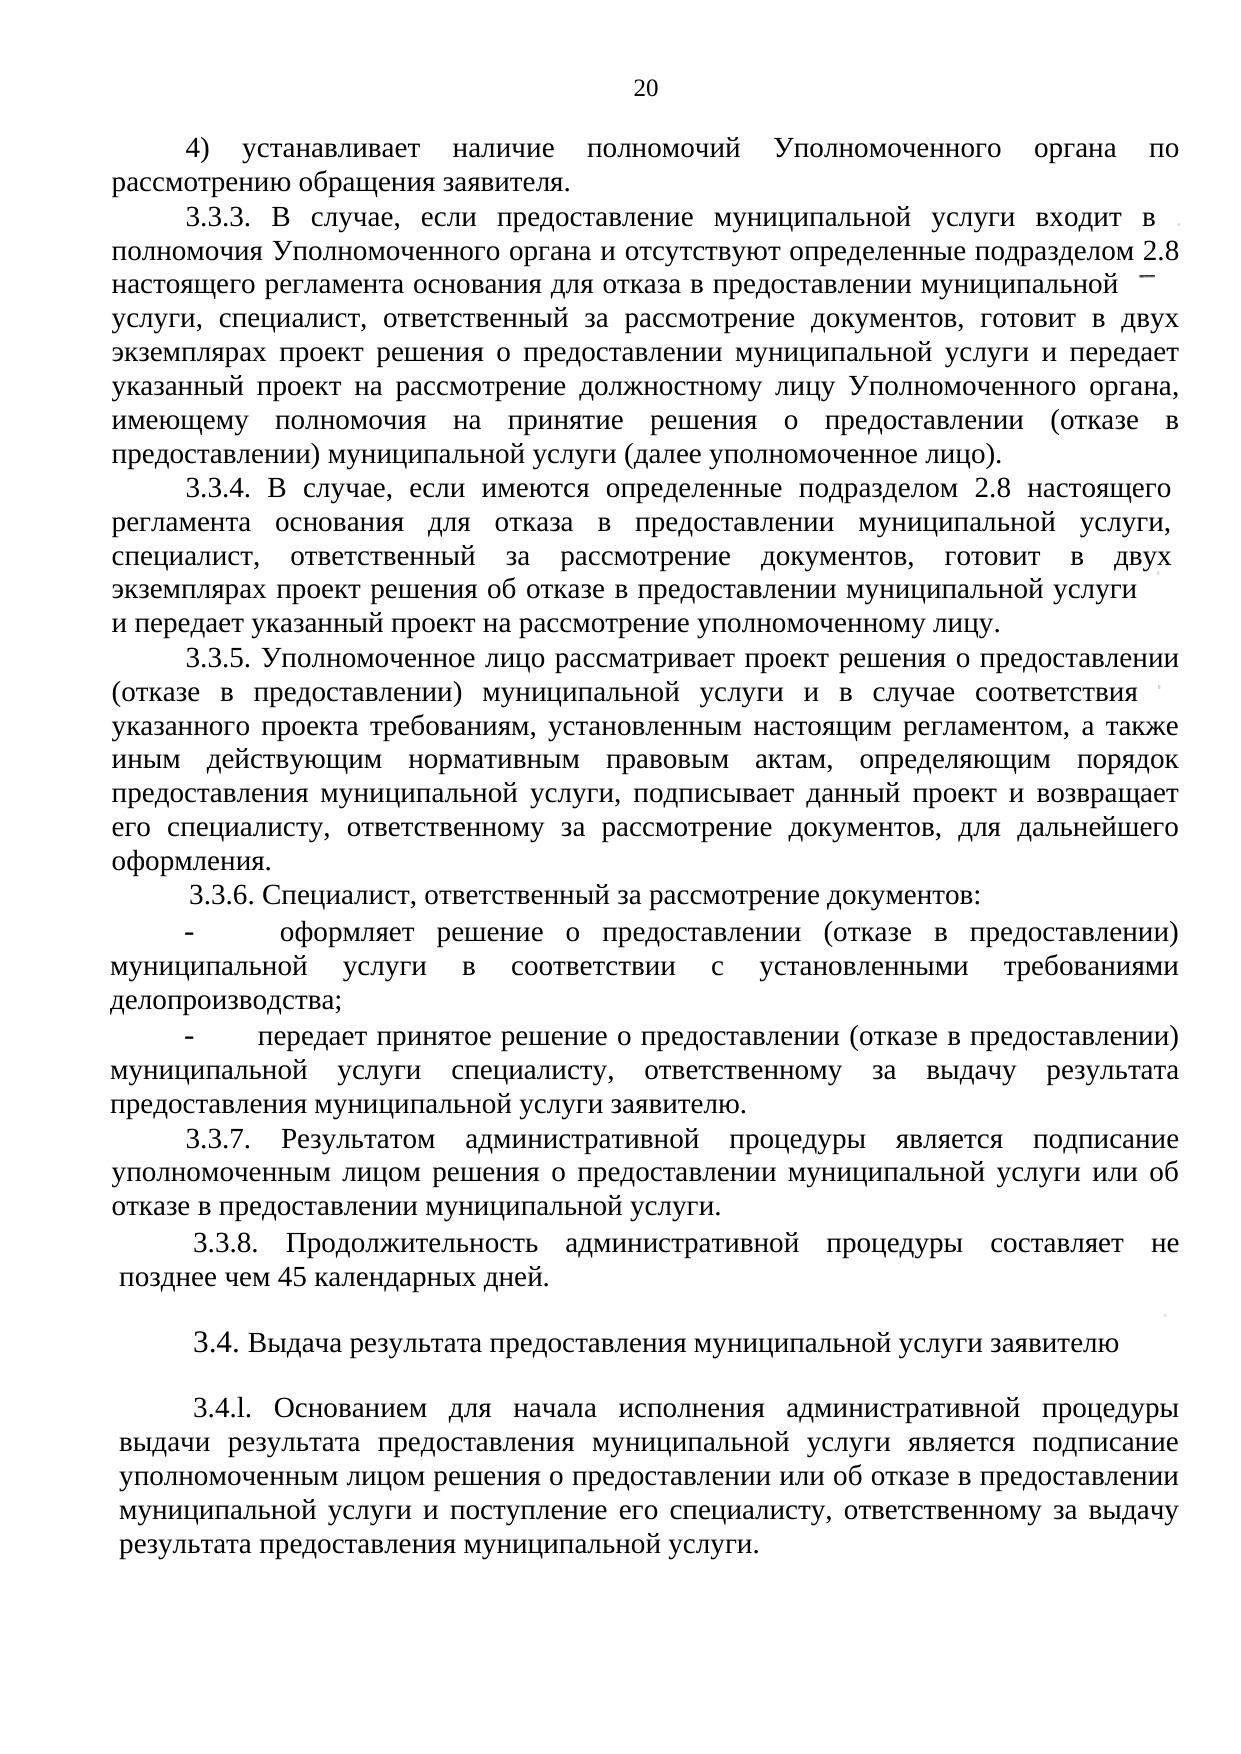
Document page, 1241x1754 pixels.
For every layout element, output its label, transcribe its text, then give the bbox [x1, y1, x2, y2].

text 3.3.6. Специалист, ответственный за рассмотрение документов: [189, 877, 1180, 911]
text 3.3.7. Результатом административной процедуры является подписание уполномоченным лицом решения о предоставлении муниципальной услуги или об отказе в предоставлении муниципальной услуги. [111, 1121, 1180, 1222]
text 3.3.8. Продолжительность административной процедуры составляет не позднее чем 45 календарных дней. [119, 1225, 1180, 1292]
list оформляет решение о предоставлении (отказе в предоставлении) муниципальной услуги в соответствии с установленными требованиями делопроизводства; [110, 912, 1180, 1015]
text 3.3.4. В случае, если имеются определенные подразделом 2.8 настоящего регламента основания для отказа в предоставлении муниципальной услуги, специалист, ответственный за рассмотрение документов, готовит в двух экземплярах проект решения об отказе в предоставлении муниципальной услуги и передает указанный проект на рассмотрение уполномоченному лицу. [111, 470, 1172, 639]
text 4) устанавливает наличие полномочий Уполномоченного органа по рассмотрению обращения заявителя. [111, 131, 1180, 198]
text 3.3.3. В случае, если предоставление муниципальной услуги входит в полномочия Уполномоченного органа и отсутствуют определенные подразделом 2.8 настоящего регламента основания для отказа в предоставлении муниципальной услуги, специалист, ответственный за рассмотрение документов, готовит в двух экземплярах проект решения о предоставлении муниципальной услуги и передает указанный проект на рассмотрение должностному лицу Уполномоченного органа, имеющему полномочия на принятие решения о предоставлении (отказе в предоставлении) муниципальной услуги (далее уполномоченное лицо). [111, 199, 1180, 469]
list передает принятое решение о предоставлении (отказе в предоставлении) муниципальной услуги специалисту, ответственному за выдачу результата предоставления муниципальной услуги заявителю. [110, 1016, 1180, 1120]
text 3.4.l. Основанием для начала исполнения административной процедуры выдачи результата предоставления муниципальной услуги является подписание уполномоченным лицом решения о предоставлении или об отказе в предоставлении муниципальной услуги и поступление его специалисту, ответственному за выдачу результата предоставления муниципальной услуги. [119, 1391, 1180, 1559]
text 3.3.5. Уполномоченное лицо рассматривает проект решения о предоставлении (отказе в предоставлении) муниципальной услуги и в случае соответствия указанного проекта требованиям, установленным настоящим регламентом, а также иным действующим нормативным правовым актам, определяющим порядок предоставления муниципальной услуги, подписывает данный проект и возвращает его специалисту, ответственному за рассмотрение документов, для дальнейшего оформления. [111, 640, 1180, 877]
text 3.4. Выдача результата предоставления муниципальной услуги заявителю [119, 1323, 1180, 1359]
